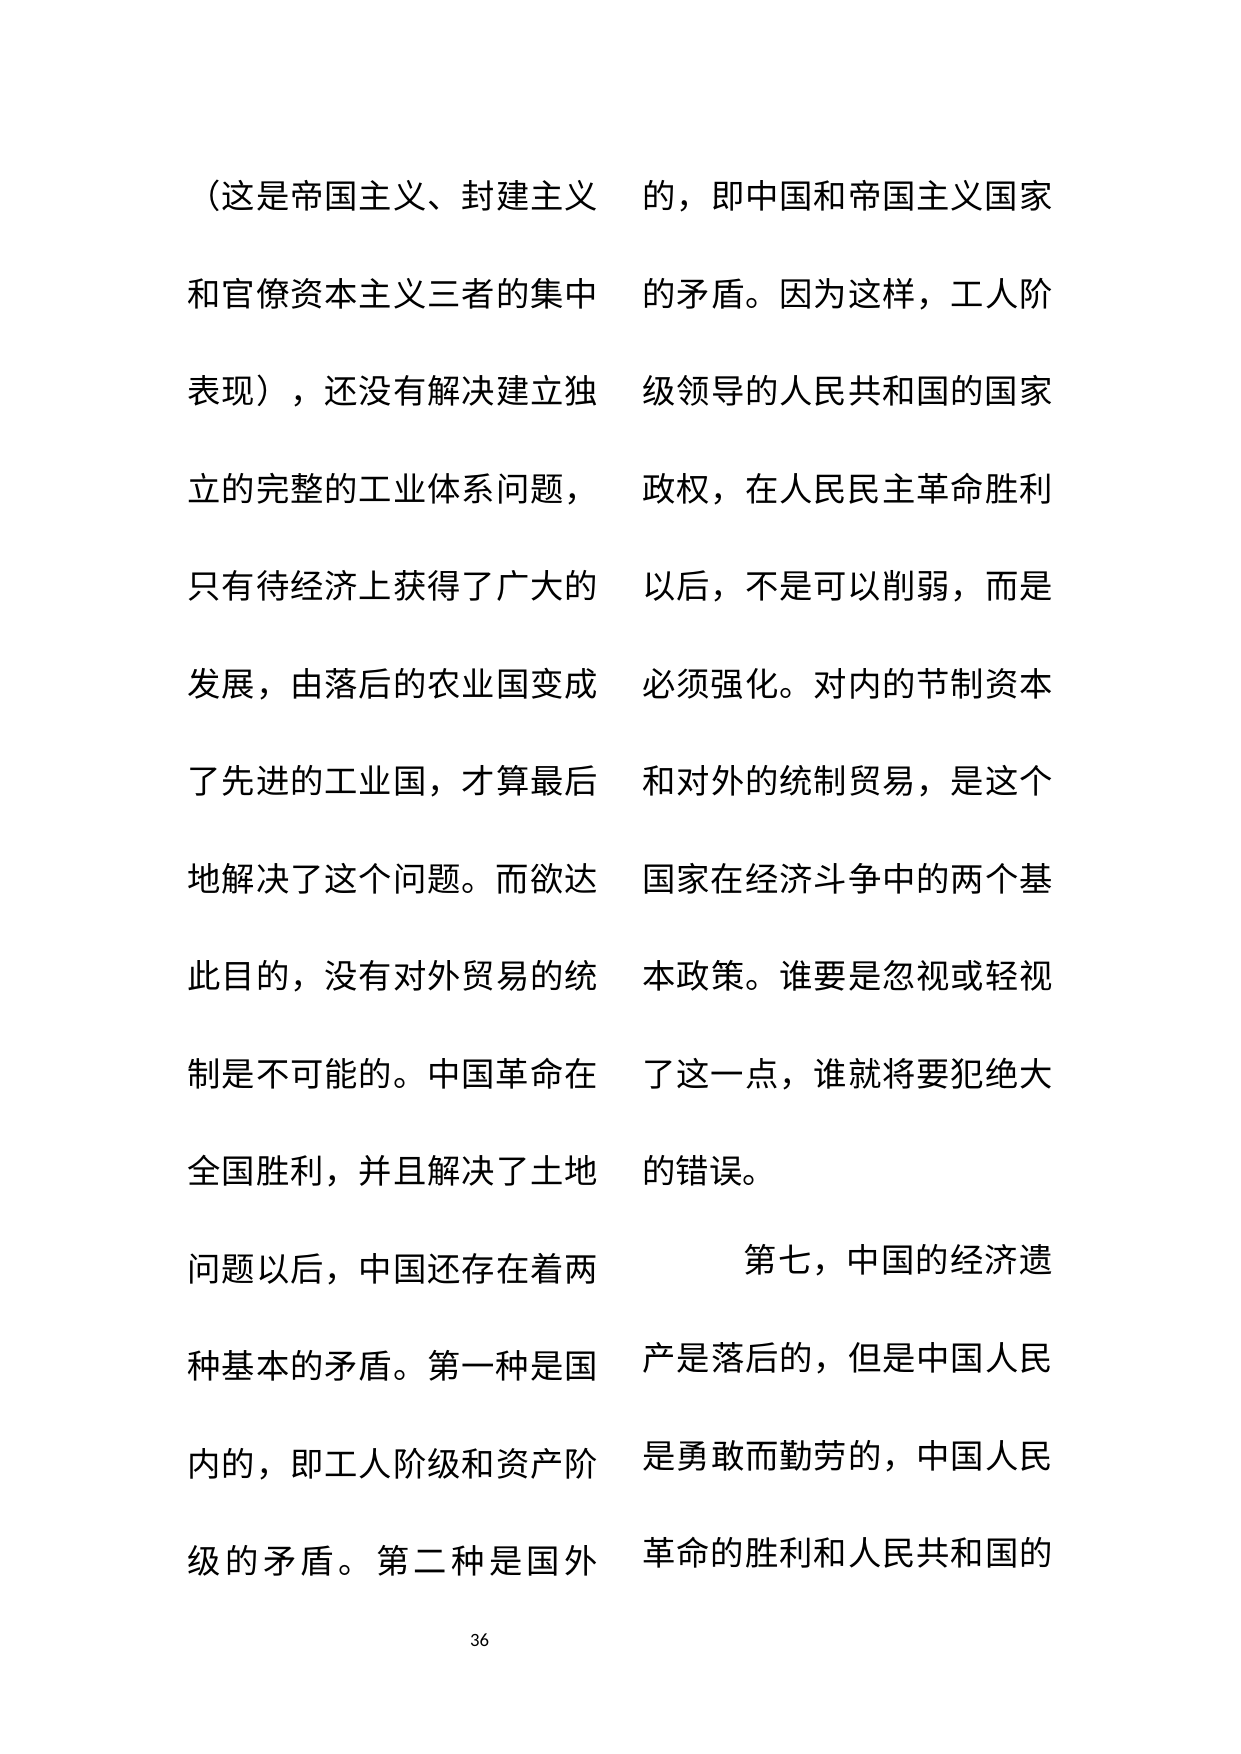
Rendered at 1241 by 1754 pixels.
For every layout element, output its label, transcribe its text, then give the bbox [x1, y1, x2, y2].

text 第七，中国的经济遗产是落后的，但是中国人民是勇敢而勤劳的，中国人民革命的胜利和人民共和国的建立，中国共产党的领导，加上世界各国工人阶级的援助，其中主要地是苏联的援助，中国经济建设的速度将不是很慢而可能是相当地快的，中国的兴盛是可以计日程功的。对于中国经济复兴的悲观论点，没有任何的根据。 [642, 1226, 1053, 1583]
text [642, 162, 1053, 1202]
